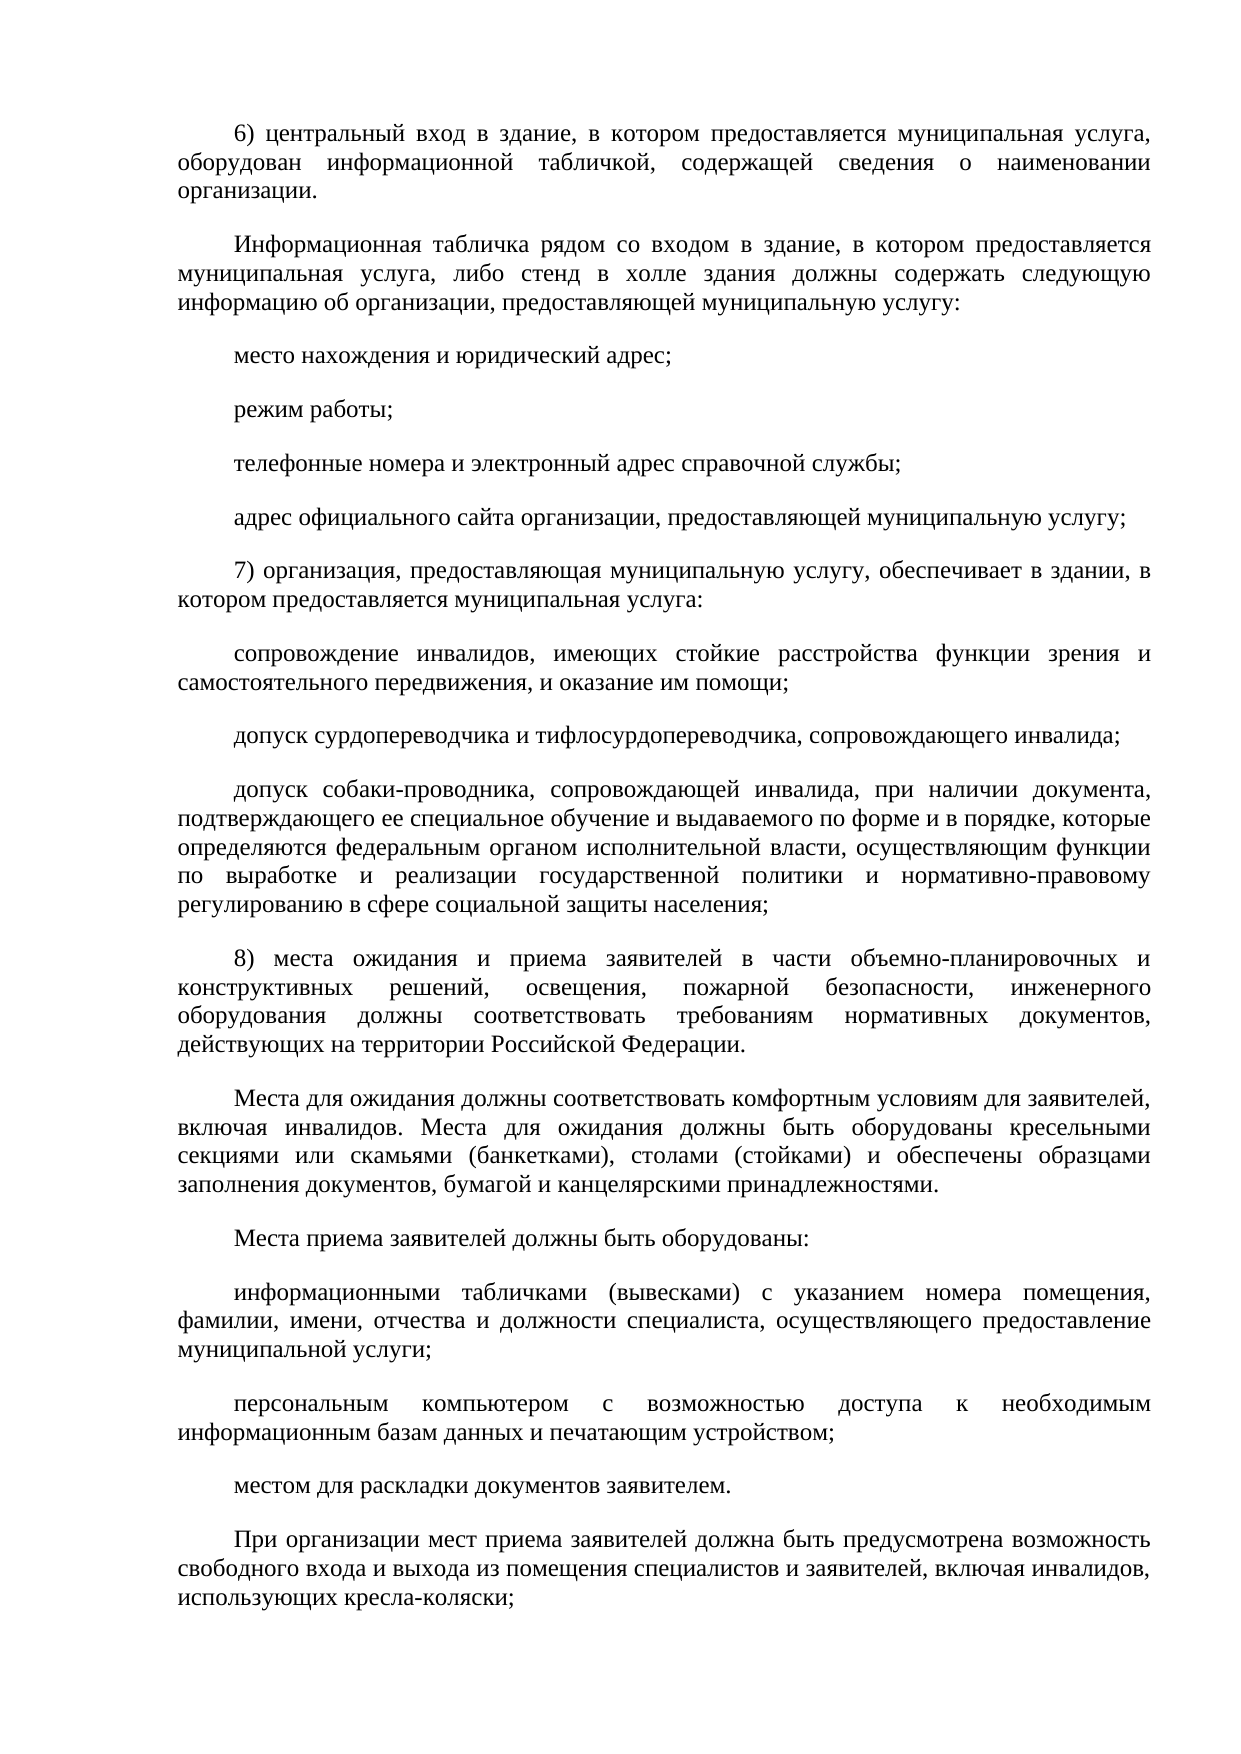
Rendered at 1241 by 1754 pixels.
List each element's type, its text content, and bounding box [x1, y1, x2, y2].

text Места приема заявителей должны быть оборудованы: [177, 1223, 1152, 1252]
text телефонные номера и электронный адрес справочной службы; [177, 448, 1152, 477]
text местом для раскладки документов заявителем. [177, 1471, 1152, 1499]
text персональным компьютером с возможностью доступа к необходимым информационным базам данных и печатающим устройством; [177, 1388, 1152, 1446]
text 6) центральный вход в здание, в котором предоставляется муниципальная услуга, оборудован информационной табличкой, содержащей сведения о наименовании организации. [177, 118, 1152, 204]
text информационными табличками (вывесками) с указанием номера помещения, фамилии, имени, отчества и должности специалиста, осуществляющего предоставление муниципальной услуги; [177, 1277, 1152, 1363]
text 7) организация, предоставляющая муниципальную услугу, обеспечивает в здании, в котором предоставляется муниципальная услуга: [177, 556, 1152, 613]
text Информационная табличка рядом со входом в здание, в котором предоставляется муниципальная услуга, либо стенд в холле здания должны содержать следующую информацию об организации, предоставляющей муниципальную услугу: [177, 229, 1152, 316]
text При организации мест приема заявителей должна быть предусмотрена возможность свободного входа и выхода из помещения специалистов и заявителей, включая инвалидов, использующих кресла-коляски; [177, 1524, 1152, 1611]
text сопровождение инвалидов, имеющих стойкие расстройства функции зрения и самостоятельного передвижения, и оказание им помощи; [177, 638, 1152, 696]
text допуск сурдопереводчика и тифлосурдопереводчика, сопровождающего инвалида; [177, 721, 1152, 749]
text адрес официального сайта организации, предоставляющей муниципальную услугу; [177, 502, 1152, 531]
text Места для ожидания должны соответствовать комфортным условиям для заявителей, включая инвалидов. Места для ожидания должны быть оборудованы кресельными секциями или скамьями (банкетками), столами (стойками) и обеспечены образцами заполнения документов, бумагой и канцелярскими принадлежностями. [177, 1083, 1152, 1198]
text режим работы; [177, 394, 1152, 423]
text место нахождения и юридический адрес; [177, 341, 1152, 369]
text 8) места ожидания и приема заявителей в части объемно-планировочных и конструктивных решений, освещения, пожарной безопасности, инженерного оборудования должны соответствовать требованиям нормативных документов, действующих на территории Российской Федерации. [177, 943, 1152, 1058]
text допуск собаки-проводника, сопровождающей инвалида, при наличии документа, подтверждающего ее специальное обучение и выдаваемого по форме и в порядке, которые определяются федеральным органом исполнительной власти, осуществляющим функции по выработке и реализации государственной политики и нормативно-правовому регулированию в сфере социальной защиты населения; [177, 774, 1152, 918]
